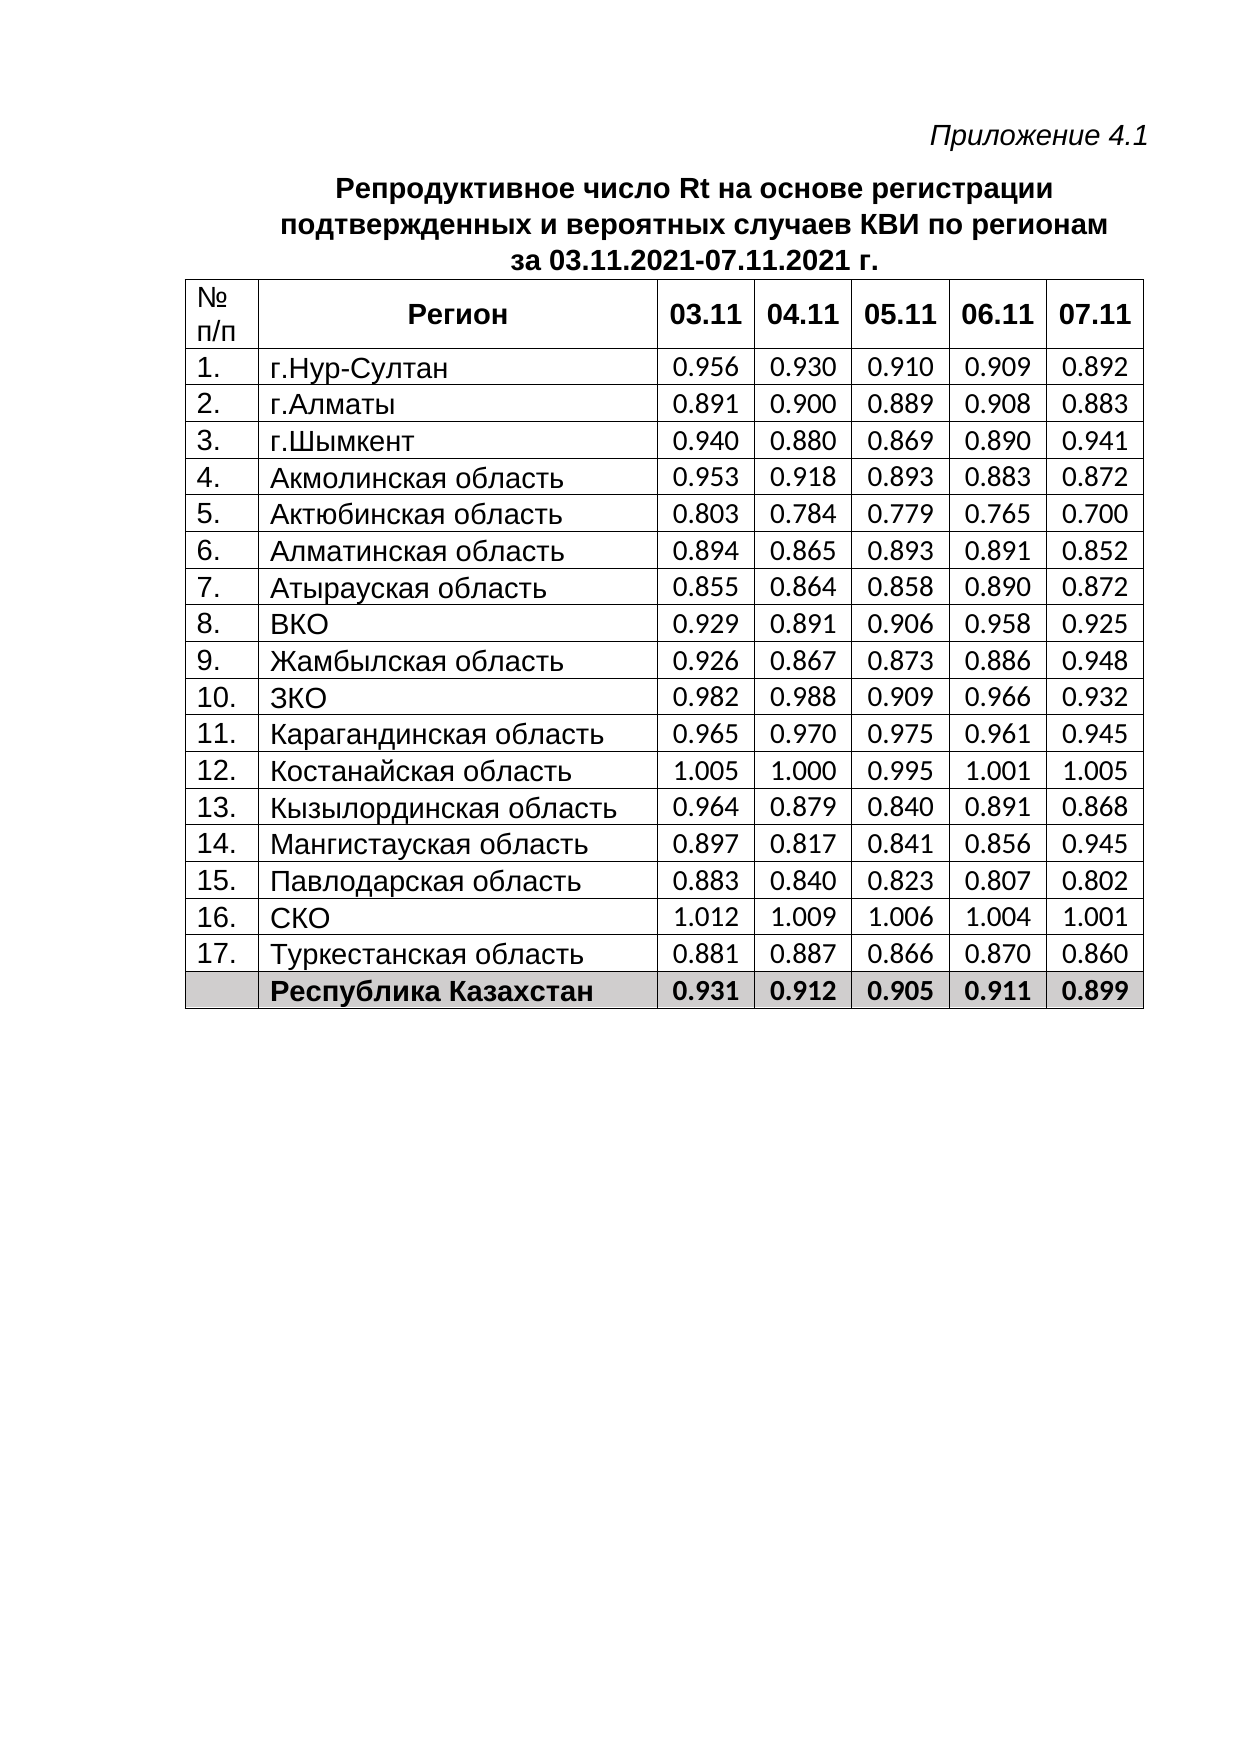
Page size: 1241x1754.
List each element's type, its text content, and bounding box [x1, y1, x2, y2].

table_cell 0.912 [755, 972, 851, 1007]
table_cell 0.988 [755, 679, 851, 714]
table_cell 0.869 [852, 422, 949, 457]
table_cell 0.860 [1047, 935, 1143, 971]
table_cell Костанайская область [259, 752, 657, 787]
table_cell 0.891 [755, 605, 851, 641]
table_cell 0.803 [658, 495, 754, 531]
table_cell Жамбылская область [259, 642, 657, 677]
table_cell 0.823 [852, 862, 949, 897]
table_cell 0.891 [658, 385, 754, 421]
table_cell 0.961 [950, 715, 1046, 751]
table_cell 0.945 [1047, 825, 1143, 861]
table_cell СКО [259, 899, 657, 934]
table_cell 0.894 [658, 532, 754, 567]
table_cell 3. [186, 422, 258, 457]
table_header № п/п [186, 280, 258, 347]
table_cell 0.856 [950, 825, 1046, 861]
table_cell 0.918 [755, 459, 851, 494]
table_cell 0.817 [755, 825, 851, 861]
table_cell Мангистауская область [259, 825, 657, 861]
table_cell 0.887 [755, 935, 851, 971]
table_cell 0.872 [1047, 569, 1143, 604]
table_cell 0.891 [950, 789, 1046, 824]
table_cell Кызылординская область [259, 789, 657, 824]
table_cell Атырауская область [259, 569, 657, 604]
table_cell 1.006 [852, 899, 949, 934]
table_cell Павлодарская область [259, 862, 657, 897]
table_cell 0.911 [950, 972, 1046, 1007]
table_cell 15. [186, 862, 258, 897]
table_cell Акмолинская область [259, 459, 657, 494]
table_header 05.11 [852, 280, 949, 347]
table_cell 0.905 [852, 972, 949, 1007]
table_cell 4. [186, 459, 258, 494]
table_cell 0.932 [1047, 679, 1143, 714]
table_cell 1.001 [1047, 899, 1143, 934]
table_cell 0.909 [852, 679, 949, 714]
table_cell 0.864 [755, 569, 851, 604]
table_cell 11. [186, 715, 258, 751]
table_cell 14. [186, 825, 258, 861]
table_cell 0.841 [852, 825, 949, 861]
table_cell Республика Казахстан [259, 972, 657, 1007]
table_cell 0.953 [658, 459, 754, 494]
table_cell 5. [186, 495, 258, 531]
table_cell 0.892 [1047, 349, 1143, 384]
table_cell 0.866 [852, 935, 949, 971]
table_header 03.11 [658, 280, 754, 347]
table_cell г.Нур-Султан [259, 349, 657, 384]
table_cell 0.881 [658, 935, 754, 971]
table_cell 0.883 [658, 862, 754, 897]
table_cell 0.807 [950, 862, 1046, 897]
table_cell 0.893 [852, 532, 949, 567]
table_header Регион [259, 280, 657, 347]
table_cell 7. [186, 569, 258, 604]
table_cell 0.908 [950, 385, 1046, 421]
table_cell 0.931 [658, 972, 754, 1007]
table_cell 0.945 [1047, 715, 1143, 751]
table_cell 0.890 [950, 422, 1046, 457]
table_cell г.Шымкент [259, 422, 657, 457]
table_cell 0.865 [755, 532, 851, 567]
table_cell Туркестанская область [259, 935, 657, 971]
table_cell 0.970 [755, 715, 851, 751]
table_cell 0.956 [658, 349, 754, 384]
table_cell 0.909 [950, 349, 1046, 384]
text подтвержденных и вероятных случаев КВИ по регионам [162, 207, 1152, 241]
table_cell 0.889 [852, 385, 949, 421]
table_cell 0.886 [950, 642, 1046, 677]
table_cell 0.867 [755, 642, 851, 677]
table_header 04.11 [755, 280, 851, 347]
table_cell 1. [186, 349, 258, 384]
table_cell 0.906 [852, 605, 949, 641]
table_cell 0.958 [950, 605, 1046, 641]
table_cell 0.964 [658, 789, 754, 824]
table_cell 0.700 [1047, 495, 1143, 531]
table_cell 0.925 [1047, 605, 1143, 641]
table_cell 0.883 [950, 459, 1046, 494]
table_cell 2. [186, 385, 258, 421]
table_cell [186, 972, 258, 1007]
table_cell 0.890 [950, 569, 1046, 604]
table_cell 0.883 [1047, 385, 1143, 421]
table_cell 0.899 [1047, 972, 1143, 1007]
table_cell 0.891 [950, 532, 1046, 567]
table_cell 1.001 [950, 752, 1046, 787]
table_cell 0.880 [755, 422, 851, 457]
table_cell 0.893 [852, 459, 949, 494]
table_cell 1.009 [755, 899, 851, 934]
table_cell 1.005 [1047, 752, 1143, 787]
table_cell 0.929 [658, 605, 754, 641]
table_cell 0.872 [1047, 459, 1143, 494]
table_cell 6. [186, 532, 258, 567]
table_cell 0.868 [1047, 789, 1143, 824]
table_cell 0.779 [852, 495, 949, 531]
table_cell 0.941 [1047, 422, 1143, 457]
table_cell 17. [186, 935, 258, 971]
table_cell Алматинская область [259, 532, 657, 567]
table_cell 0.965 [658, 715, 754, 751]
table_header 07.11 [1047, 280, 1143, 347]
table_cell 0.855 [658, 569, 754, 604]
table_cell Актюбинская область [259, 495, 657, 531]
table_cell 0.897 [658, 825, 754, 861]
table_cell 16. [186, 899, 258, 934]
table_cell 8. [186, 605, 258, 641]
table_header 06.11 [950, 280, 1046, 347]
table_cell 0.765 [950, 495, 1046, 531]
table_cell 0.784 [755, 495, 851, 531]
table_cell 1.004 [950, 899, 1046, 934]
table_cell 0.982 [658, 679, 754, 714]
table_cell 0.926 [658, 642, 754, 677]
table_cell 1.005 [658, 752, 754, 787]
table_cell 0.840 [755, 862, 851, 897]
table_cell 0.873 [852, 642, 949, 677]
table_cell 12. [186, 752, 258, 787]
table_cell 0.852 [1047, 532, 1143, 567]
table_cell ЗКО [259, 679, 657, 714]
table_cell Карагандинская область [259, 715, 657, 751]
table_cell 9. [186, 642, 258, 677]
table_cell 1.012 [658, 899, 754, 934]
table_cell 10. [186, 679, 258, 714]
table_cell 0.858 [852, 569, 949, 604]
table_cell 0.948 [1047, 642, 1143, 677]
table_cell 0.940 [658, 422, 754, 457]
text Репродуктивное число Rt на основе регистрации [162, 171, 1152, 204]
table_cell ВКО [259, 605, 657, 641]
table_cell 0.995 [852, 752, 949, 787]
table_cell 13. [186, 789, 258, 824]
text Приложение 4.1 [162, 118, 1152, 152]
table_cell 0.930 [755, 349, 851, 384]
table_cell 0.879 [755, 789, 851, 824]
table_cell г.Алматы [259, 385, 657, 421]
text за 03.11.2021-07.11.2021 г. [162, 243, 1152, 277]
table_cell 0.802 [1047, 862, 1143, 897]
table_cell 0.840 [852, 789, 949, 824]
table_cell 0.870 [950, 935, 1046, 971]
table_cell 0.966 [950, 679, 1046, 714]
table_cell 0.910 [852, 349, 949, 384]
table_cell 0.900 [755, 385, 851, 421]
table_cell 0.975 [852, 715, 949, 751]
table_cell 1.000 [755, 752, 851, 787]
